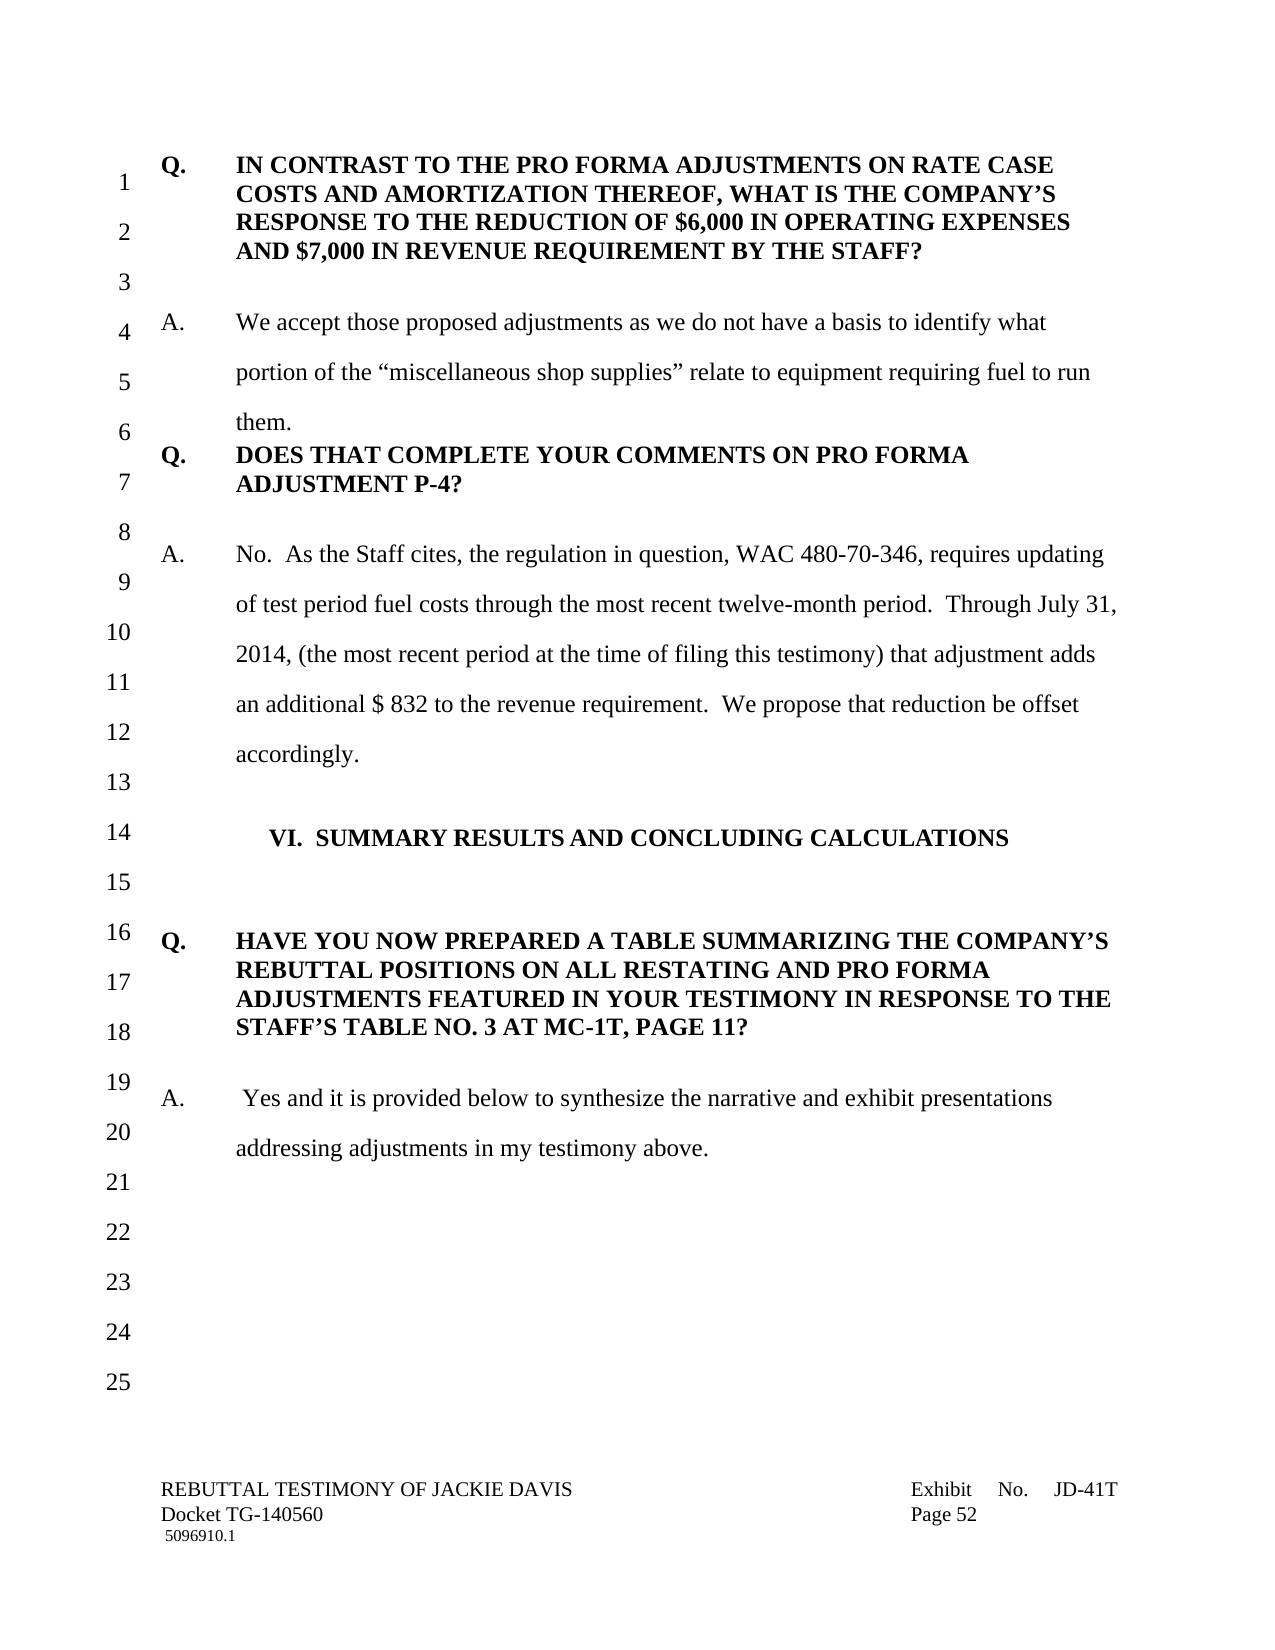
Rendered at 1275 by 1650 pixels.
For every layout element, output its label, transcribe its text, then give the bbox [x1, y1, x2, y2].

text A. We accept those proposed adjustments as we do not have a basis to identify what portion of the “miscellaneous shop supplies” relate to equipment requiring fuel to run them. [161, 290, 1117, 440]
text q. have you now prepared a table summarizing the COMPANY’S REBUTTAL positions on all restating and pro forma adjustments FEATURED in your testimony In response to the Staff’s Table No. 3 at MC-1T, page 11? [161, 926, 1117, 1041]
text Q. DOES THAT COMPLETE YOUR COMMENTS ON PRO FORMA ADJUSTMENT P-4? [161, 440, 1117, 497]
text A. Yes and it is provided below to synthesize the narrative and exhibit presentations addressing adjustments in my testimony above. [161, 1066, 1117, 1166]
text Q. IN CONTRAST to the pro forma adjustments on rate case costs and amortization thereof, what is the company’s response to the reduction of $6,000 in operating expenses and $7,000 in revenue requirement by the Staff? [161, 150, 1117, 265]
text A. No. As the Staff cites, the regulation in question, WAC 480-70-346, requires updating of test period fuel costs through the most recent twelve-month period. Through July 31, 2014, (the most recent period at the time of filing this testimony) that adjustment adds an additional $ 832 to the revenue requirement. We propose that reduction be offset accordingly. [161, 522, 1117, 772]
subtitle summary results and concluding calculations [161, 826, 1117, 851]
